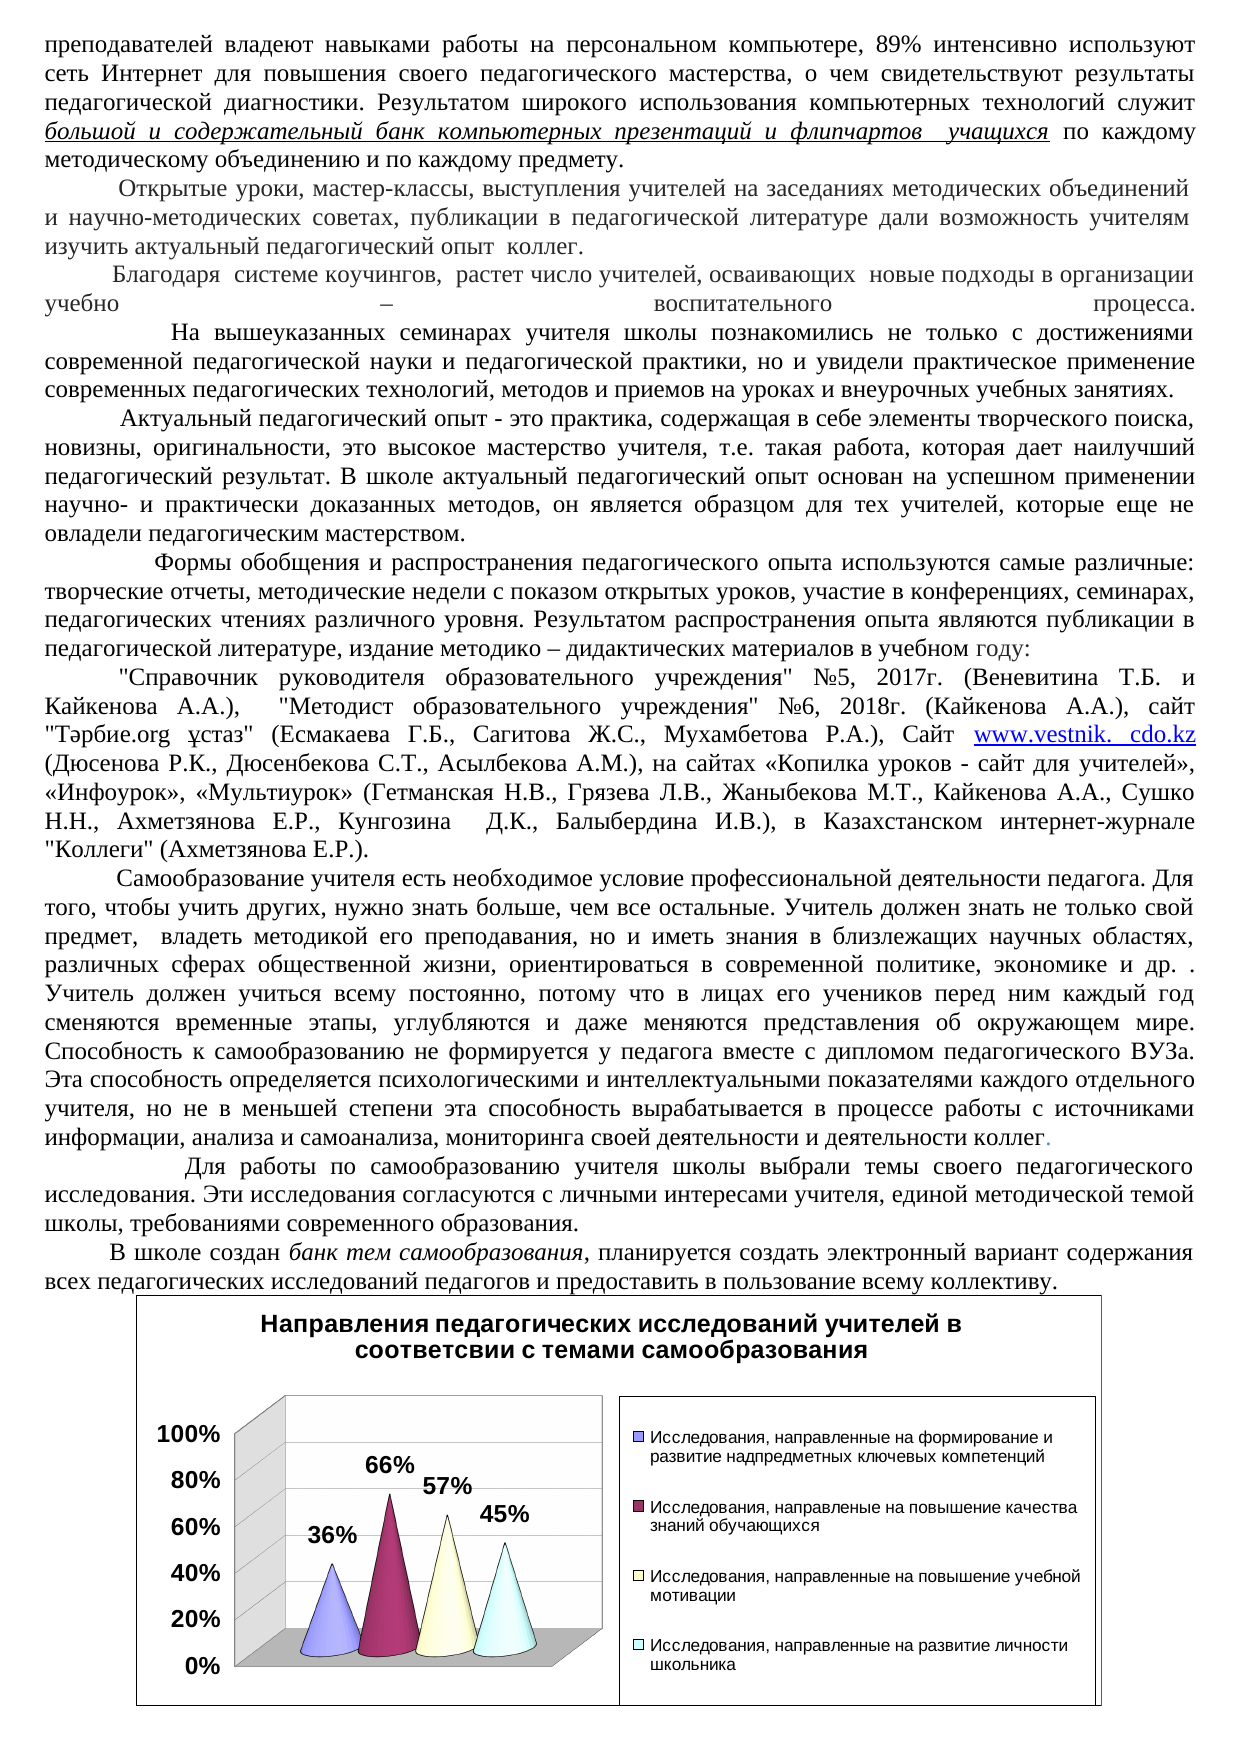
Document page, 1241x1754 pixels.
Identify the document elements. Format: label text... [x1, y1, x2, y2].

text "Справочник руководителя образовательного учреждения" №5, 2017г. (Веневитина Т.Б. и Кайкенова А.А.), "Методист образовательного учреждения" №6, 2018г. (Кайкенова А.А.), сайт "Тәрбие.оrg ұстаз" (Есмакаева Г.Б., Сагитова Ж.С., Мухамбетова Р.А.), Сайт www.vestnik. cdo.kz (Дюсенова Р.К., Дюсенбекова С.Т., Асылбекова А.М.), на сайтах «Копилка уроков - сайт для учителей», «Инфоурок», «Мультиурок» (Гетманская Н.В., Грязева Л.В., Жаныбекова М.Т., Кайкенова А.А., Сушко Н.Н., Ахметзянова Е.Р., Кунгозина Д.К., Балыбердина И.В.), в Казахстанском интернет-журнале "Коллеги" (Ахметзянова Е.Р.). [44, 662, 1196, 863]
text Формы обобщения и распространения педагогического опыта используются самые различные: творческие отчеты, методические недели с показом открытых уроков, участие в конференциях, семинарах, педагогических чтениях различного уровня. Результатом распространения опыта являются публикации в педагогической литературе, издание методико – дидактических материалов в учебном году: [44, 547, 1196, 662]
text Благодаря системе коучингов, растет число учителей, осваивающих новые подходы в организации учебно – воспитательного процесса. На вышеуказанных семинарах учителя школы познакомились не только с достижениями современной педагогической науки и педагогической практики, но и увидели практическое применение современных педагогических технологий, методов и приемов на уроках и внеурочных учебных занятиях. [44, 259, 1196, 403]
text Актуальный педагогический опыт - это практика, содержащая в себе элементы творческого поиска, новизны, оригинальности, это высокое мастерство учителя, т.е. такая работа, которая дает наилучший педагогический результат. В школе актуальный педагогический опыт основан на успешном применении научно- и практически доказанных методов, он является образцом для тех учителей, которые еще не овладели педагогическим мастерством. [44, 403, 1196, 547]
text Открытые уроки, мастер-классы, выступления учителей на заседаниях методических объединений и научно-методических советах, публикации в педагогической литературе дали возможность учителям изучить актуальный педагогический опыт коллег. [44, 173, 1191, 259]
text Для работы по самообразованию учителя школы выбрали темы своего педагогического исследования. Эти исследования согласуются с личными интересами учителя, единой методической темой школы, требованиями современного образования. [44, 1151, 1196, 1237]
text В школе создан банк тем самообразования, планируется создать электронный вариант содержания всех педагогических исследований педагогов и предоставить в пользование всему коллективу. [44, 1237, 1193, 1294]
text Самообразование учителя есть необходимое условие профессиональной деятельности педагога. Для того, чтобы учить других, нужно знать больше, чем все остальные. Учитель должен знать не только свой предмет, владеть методикой его преподавания, но и иметь знания в близлежащих научных областях, различных сферах общественной жизни, ориентироваться в современной политике, экономике и др. . Учитель должен учиться всему постоянно, потому что в лицах его учеников перед ним каждый год сменяются временные этапы, углубляются и даже меняются представления об окружающем мире. Способность к самообразованию не формируется у педагога вместе с дипломом педагогического ВУЗа. Эта способность определяется психологическими и интеллектуальными показателями каждого отдельного учителя, но не в меньшей степени эта способность вырабатывается в процессе работы с источниками информации, анализа и самоанализа, мониторинга своей деятельности и деятельности коллег. [44, 863, 1196, 1151]
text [44, 29, 1196, 173]
